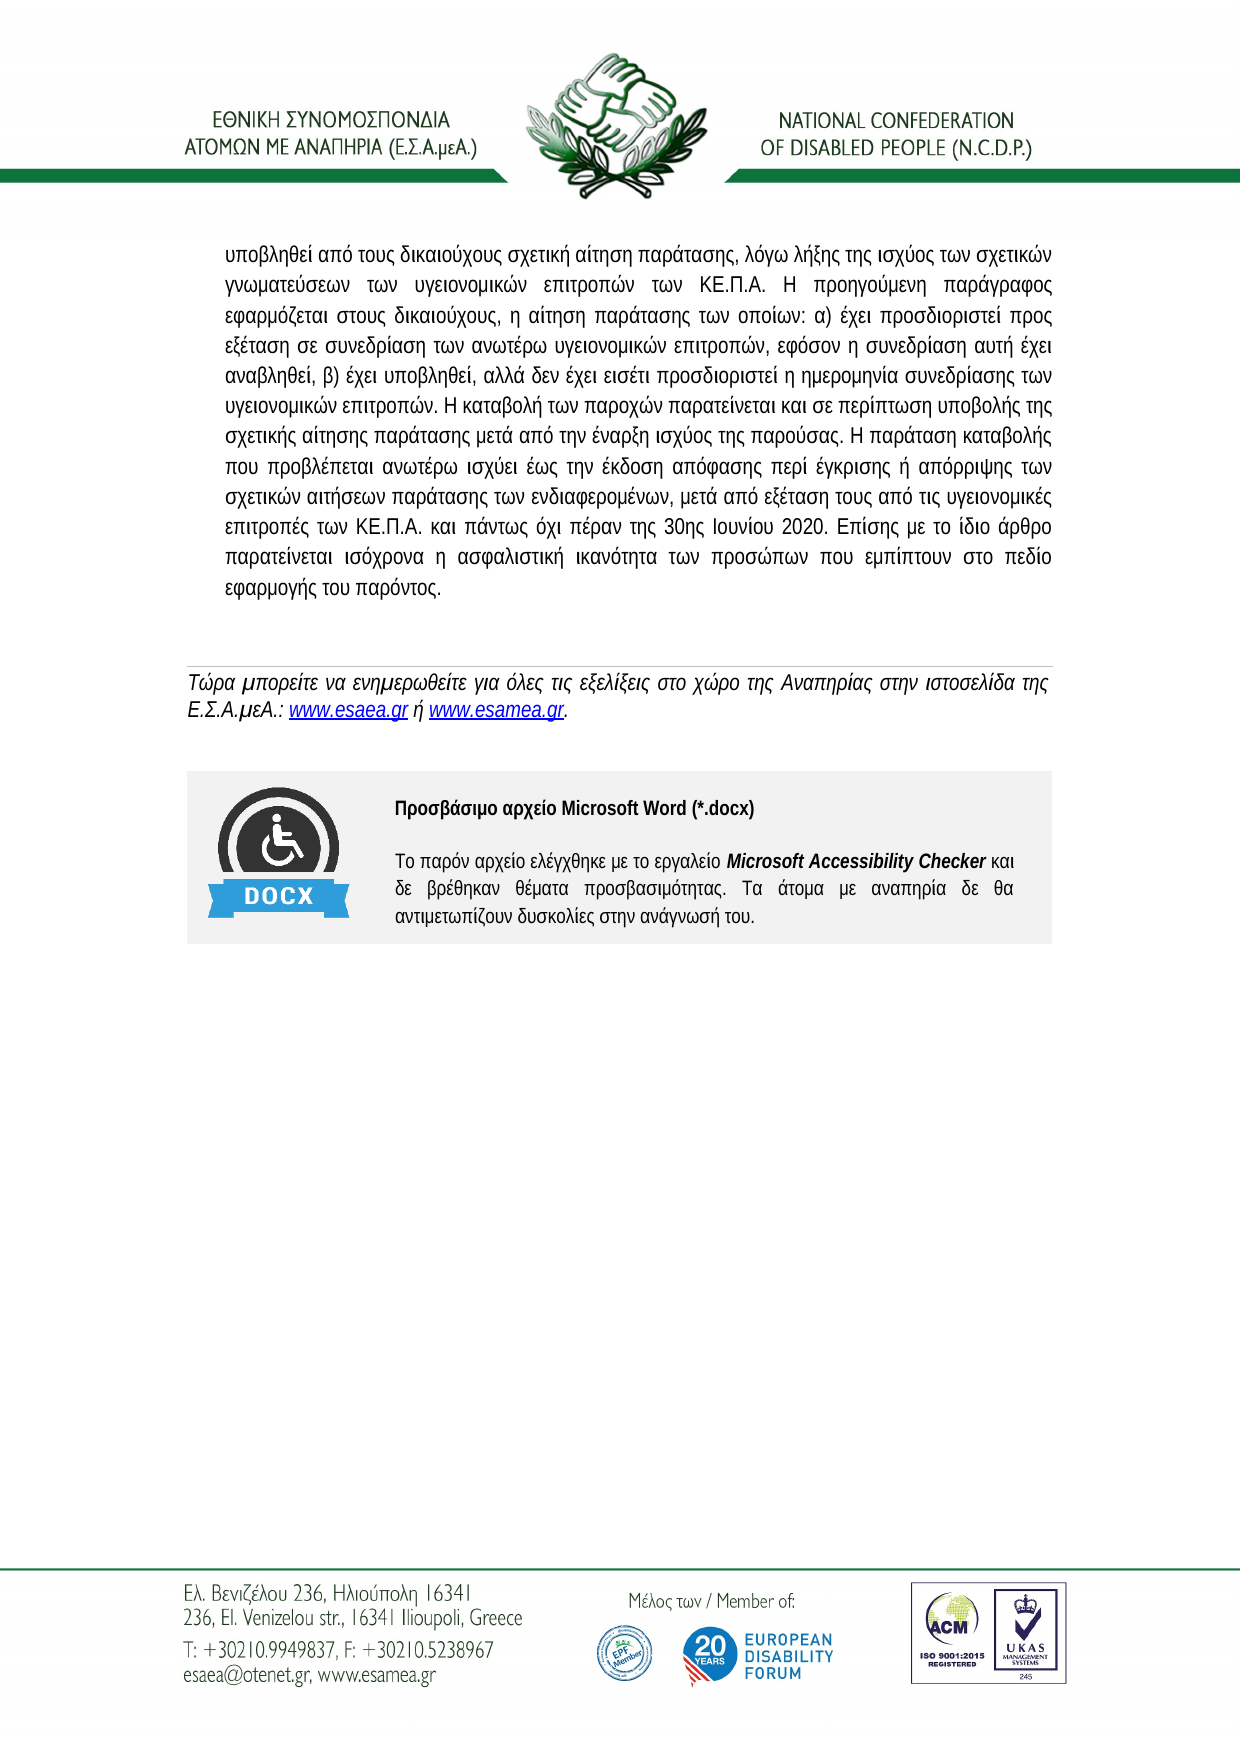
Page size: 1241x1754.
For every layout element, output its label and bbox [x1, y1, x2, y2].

picture [203, 777, 354, 928]
picture [0, 1556, 1240, 1738]
picture [0, 0, 1240, 237]
